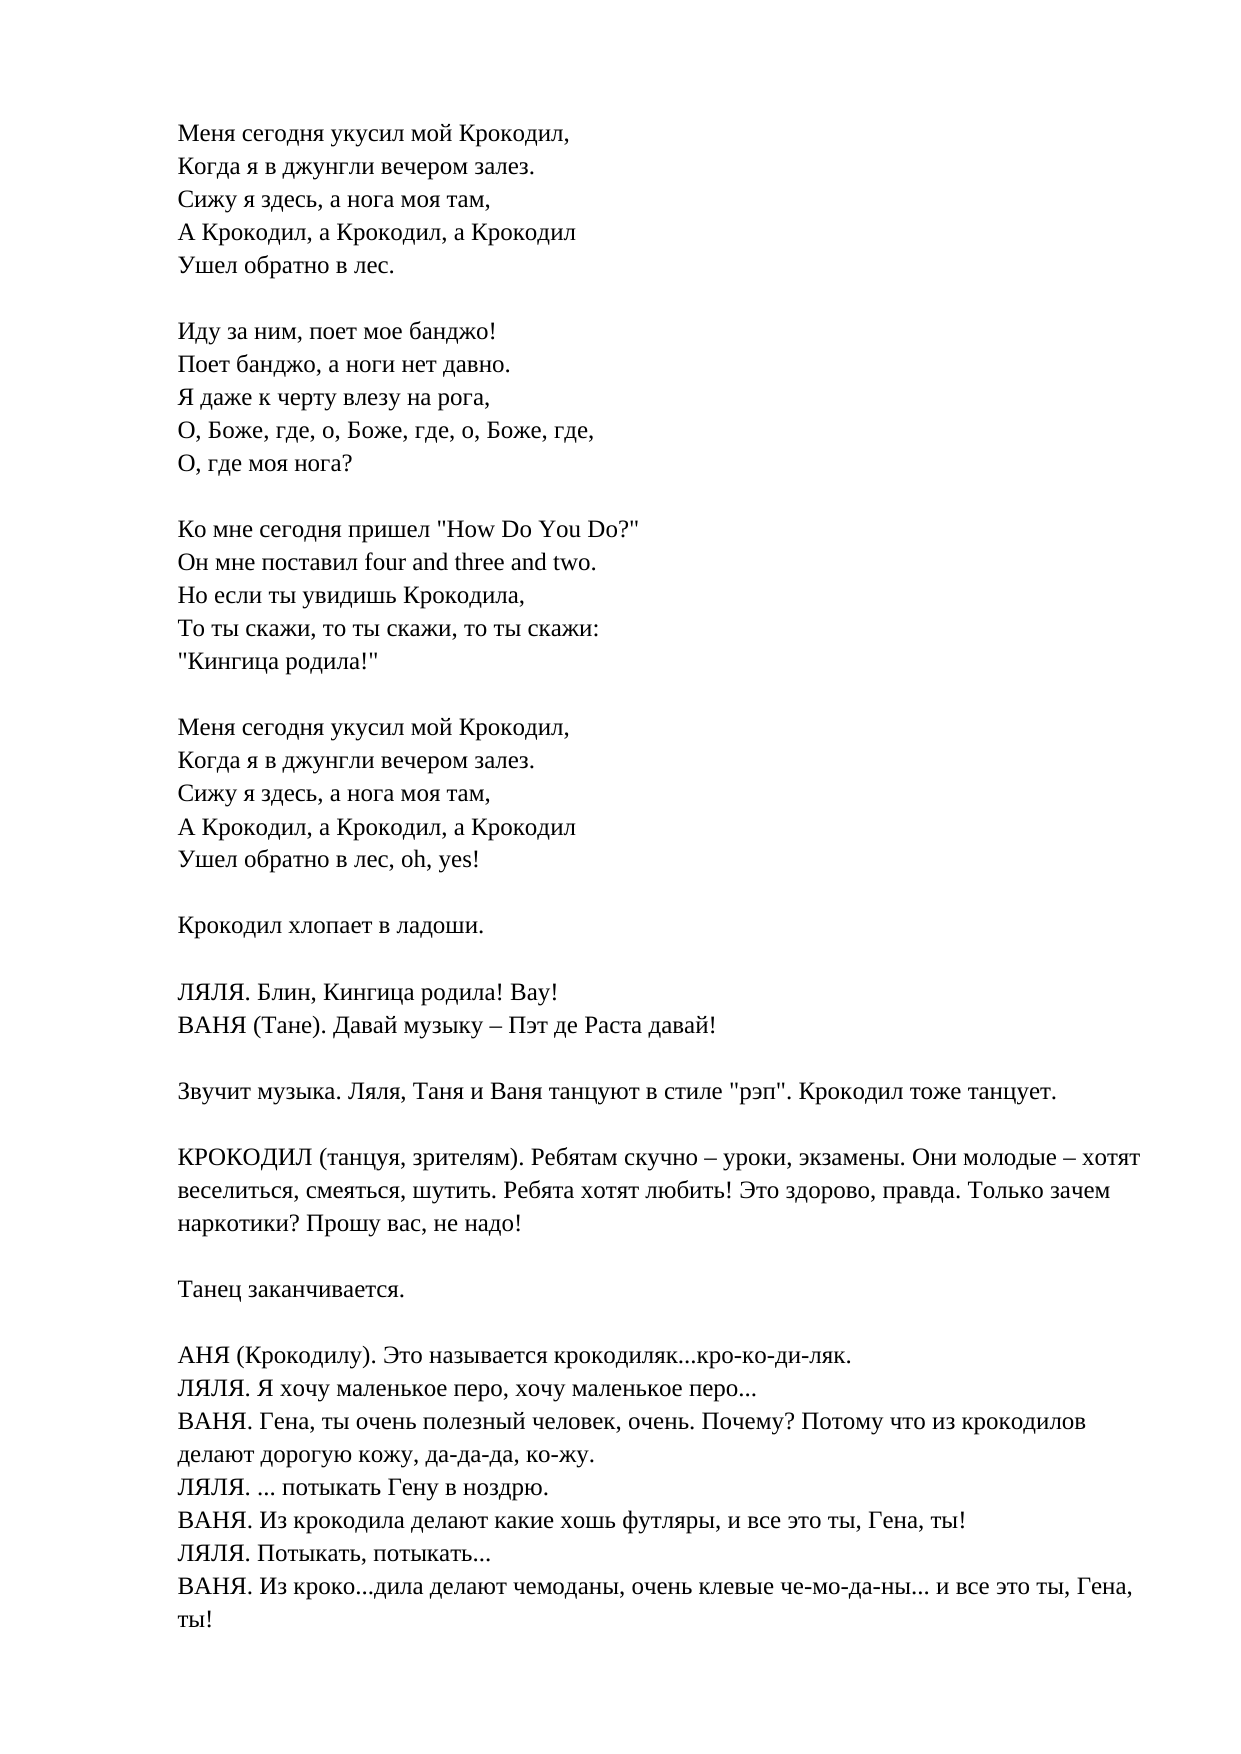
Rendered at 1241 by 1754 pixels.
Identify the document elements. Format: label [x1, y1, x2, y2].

text [177, 118, 1152, 1633]
